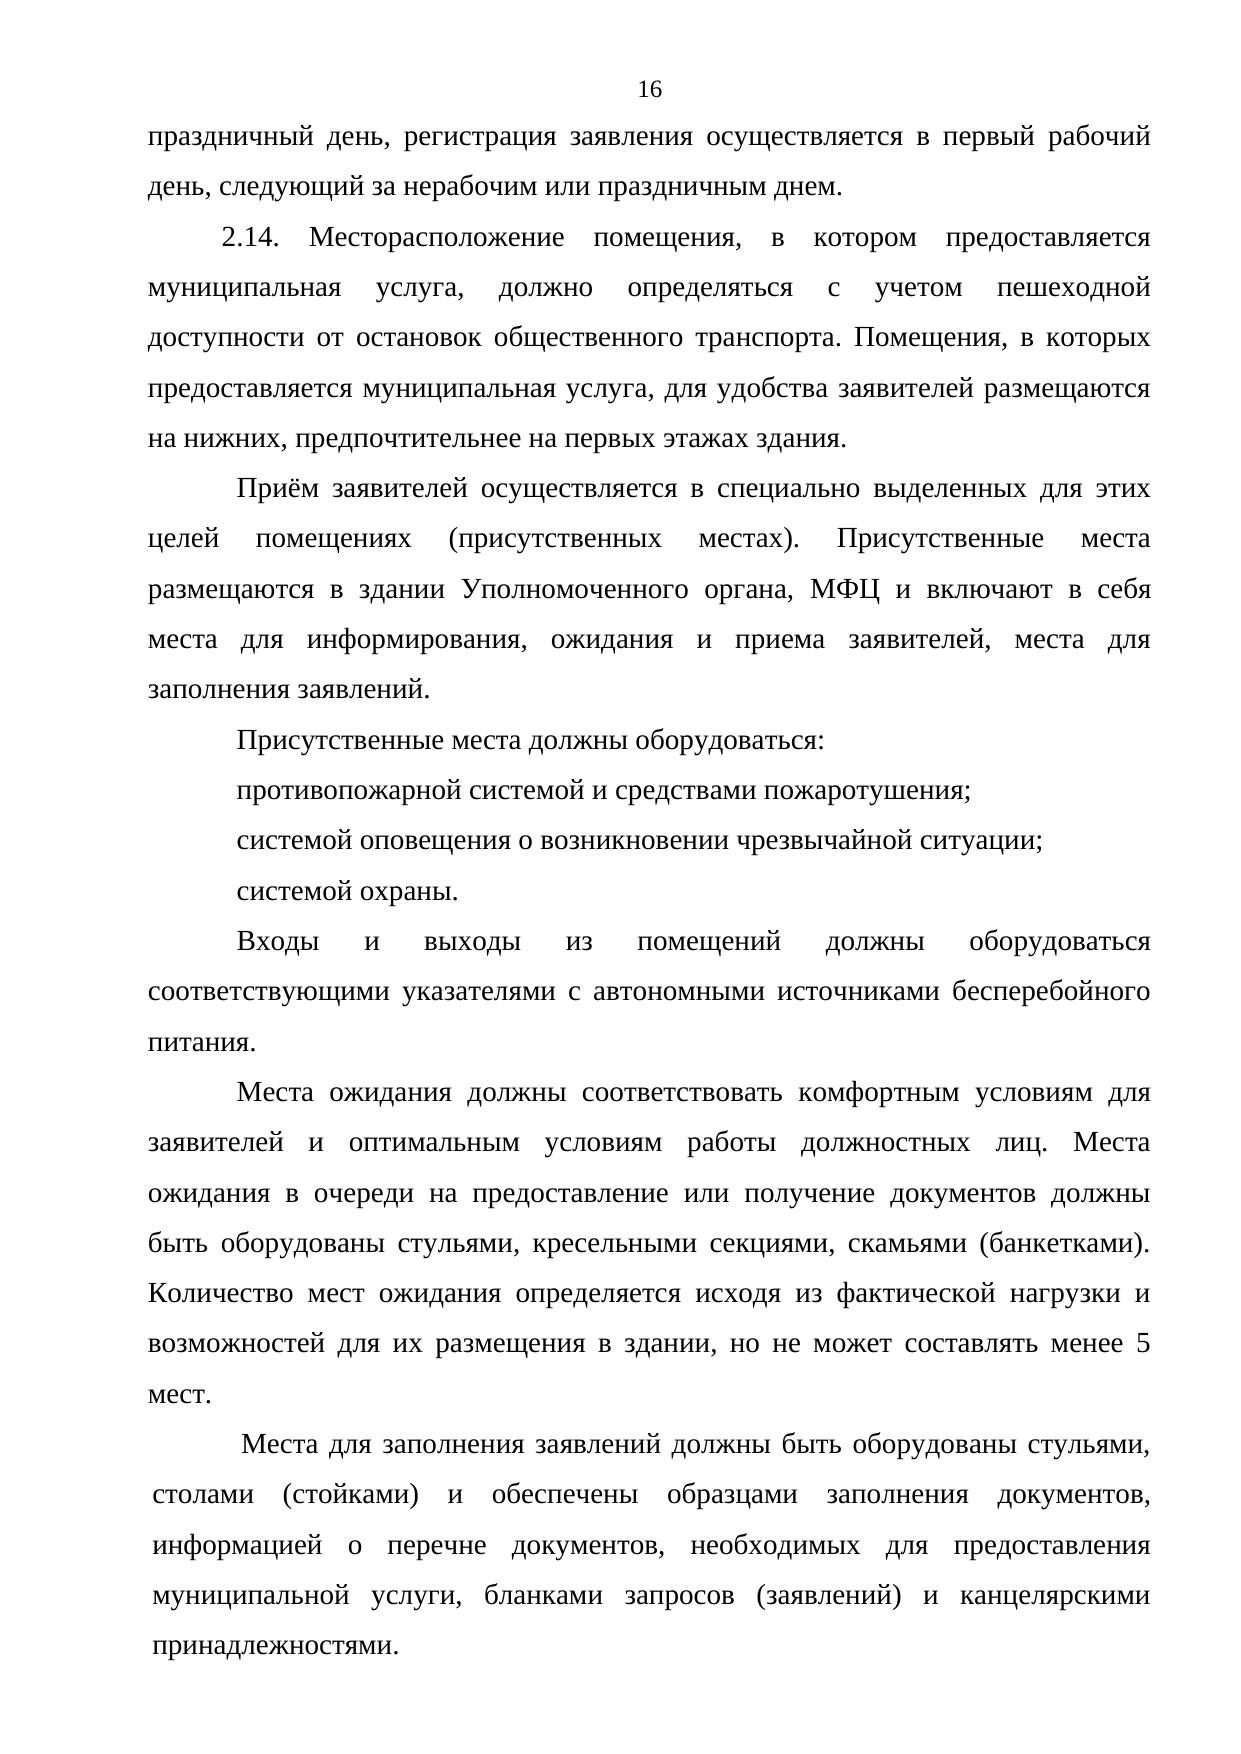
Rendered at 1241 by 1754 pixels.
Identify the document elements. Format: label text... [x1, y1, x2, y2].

text системой охраны. [148, 873, 1152, 906]
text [148, 118, 1152, 202]
text 2.14. Месторасположение помещения, в котором предоставляется муниципальная услуга, должно определяться с учетом пешеходной доступности от остановок общественного транспорта. Помещения, в которых предоставляется муниципальная услуга, для удобства заявителей размещаются на нижних, предпочтительнее на первых этажах здания. [148, 219, 1152, 453]
text Присутственные места должны оборудоваться: [148, 722, 1152, 755]
text Приём заявителей осуществляется в специально выделенных для этих целей помещениях (присутственных местах). Присутственные места размещаются в здании Уполномоченного органа, МФЦ и включают в себя места для информирования, ожидания и приема заявителей, места для заполнения заявлений. [148, 470, 1152, 705]
text Входы и выходы из помещений должны оборудоваться соответствующими указателями с автономными источниками бесперебойного питания. [148, 923, 1152, 1057]
text Места ожидания должны соответствовать комфортным условиям для заявителей и оптимальным условиям работы должностных лиц. Места ожидания в очереди на предоставление или получение документов должны быть оборудованы стульями, кресельными секциями, скамьями (банкетками). Количество мест ожидания определяется исходя из фактической нагрузки и возможностей для их размещения в здании, но не может составлять менее 5 мест. [148, 1074, 1152, 1409]
text системой оповещения о возникновении чрезвычайной ситуации; [148, 822, 1152, 856]
text противопожарной системой и средствами пожаротушения; [148, 772, 1152, 806]
text Места для заполнения заявлений должны быть оборудованы стульями, столами (стойками) и обеспечены образцами заполнения документов, информацией о перечне документов, необходимых для предоставления муниципальной услуги, бланками запросов (заявлений) и канцелярскими принадлежностями. [152, 1426, 1152, 1661]
